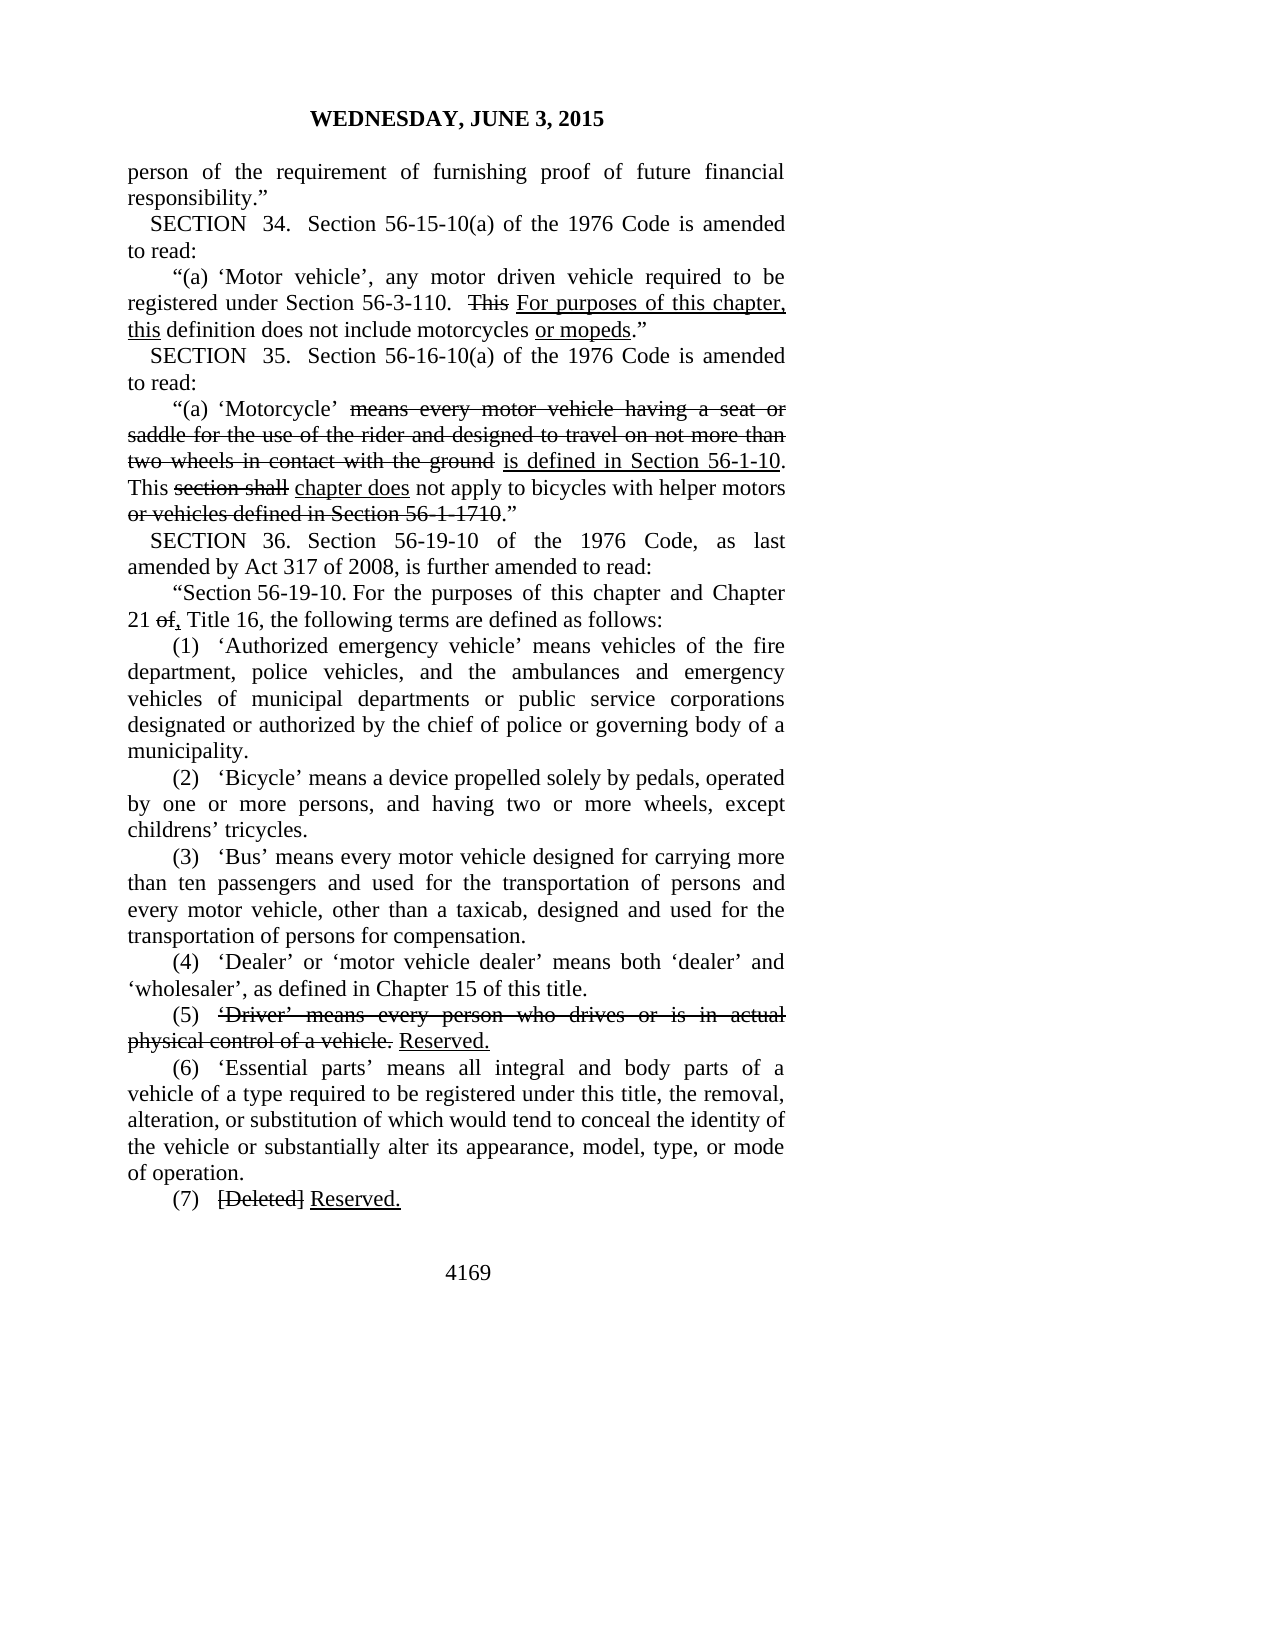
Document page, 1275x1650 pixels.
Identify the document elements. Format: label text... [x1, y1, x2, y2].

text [127, 158, 786, 210]
text (6) ‘Essential parts’ means all integral and body parts of a vehicle of a type required to be registered under this title, the removal, alteration, or substitution of which would tend to conceal the identity of the vehicle or substantially alter its appearance, model, type, or mode of operation. [127, 1054, 786, 1186]
text “(a) ‘Motorcycle’ means every motor vehicle having a seat or saddle for the use of the rider and designed to travel on not more than two wheels in contact with the ground is defined in Section 56-1-10. This section shall chapter does not apply to bicycles with helper motors or vehicles defined in Section 56-1-1710.” [127, 437, 786, 527]
text (7) [Deleted] Reserved. [127, 1186, 786, 1212]
text SECTION 35. Section 56-16-10(a) of the 1976 Code is amended to read: [127, 342, 786, 395]
text SECTION 34. Section 56-15-10(a) of the 1976 Code is amended to read: [127, 210, 786, 263]
text (4) ‘Dealer’ or ‘motor vehicle dealer’ means both ‘dealer’ and ‘wholesaler’, as defined in Chapter 15 of this title. [127, 948, 786, 1001]
text SECTION 36. Section 56-19-10 of the 1976 Code, as last amended by Act 317 of 2008, is further amended to read: [127, 527, 786, 579]
text (5) ‘Driver’ means every person who drives or is in actual physical control of a vehicle. Reserved. [127, 1001, 786, 1054]
text (2) ‘Bicycle’ means a device propelled solely by pedals, operated by one or more persons, and having two or more wheels, except childrens’ tricycles. [127, 764, 786, 843]
text (3) ‘Bus’ means every motor vehicle designed for carrying more than ten passengers and used for the transportation of persons and every motor vehicle, other than a taxicab, designed and used for the transportation of persons for compensation. [127, 843, 786, 948]
text “Section 56-19-10. For the purposes of this chapter and Chapter 21 of, Title 16, the following terms are defined as follows: [127, 579, 786, 632]
text (1) ‘Authorized emergency vehicle’ means vehicles of the fire department, police vehicles, and the ambulances and emergency vehicles of municipal departments or public service corporations designated or authorized by the chief of police or governing body of a municipality. [127, 632, 786, 764]
text “(a) ‘Motorcycle’ means every motor vehicle having a seat or saddle for the use of the rider and designed to travel on not more than two wheels in contact with the ground is defined in Section 56-1-10. This section shall chapter does not apply to bicycles with helper motors or vehicles defined in Section 56-1-1710.” [127, 395, 786, 436]
text “(a) ‘Motor vehicle’, any motor driven vehicle required to be registered under Section 56-3-110. This For purposes of this chapter, this definition does not include motorcycles or mopeds.” [127, 263, 786, 342]
